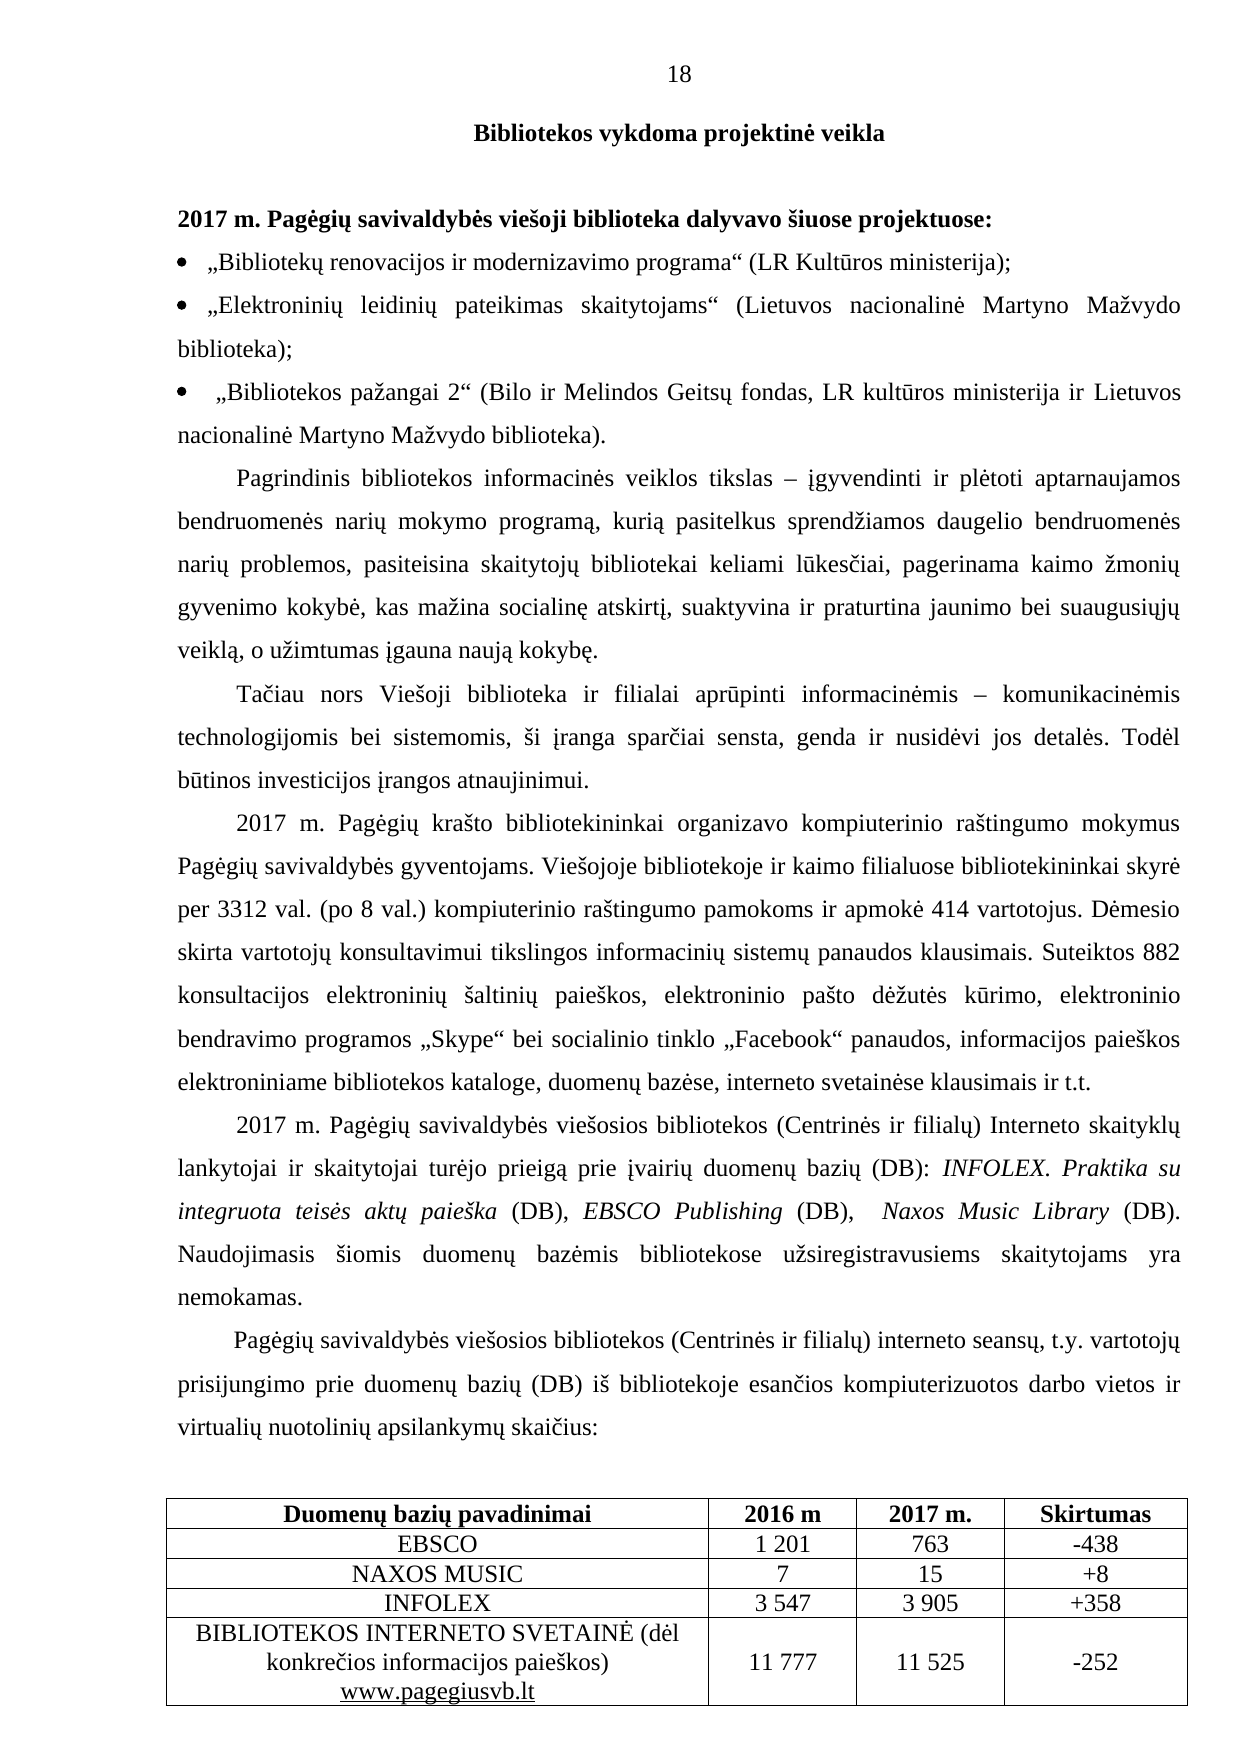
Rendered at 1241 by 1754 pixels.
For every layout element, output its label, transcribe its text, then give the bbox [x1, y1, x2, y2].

table_header Duomenų bazių pavadinimai [167, 1499, 708, 1528]
list „Elektroninių leidinių pateikimas skaitytojams“ (Lietuvos nacionalinė Martyno Mažvydo biblioteka); [177, 291, 1181, 362]
table_cell +358 [1005, 1589, 1187, 1617]
table_cell 3 547 [709, 1589, 856, 1617]
list „Bibliotekos pažangai 2“ (Bilo ir Melindos Geitsų fondas, LR kultūros ministerija ir Lietuvos nacionalinė Martyno Mažvydo biblioteka). [177, 377, 1181, 449]
text 2017 m. Pagėgių savivaldybės viešosios bibliotekos (Centrinės ir filialų) Interneto skaityklų lankytojai ir skaitytojai turėjo prieigą prie įvairių duomenų bazių (DB): INFOLEX. Praktika su integruota teisės aktų paieška (DB), EBSCO Publishing (DB), Naxos Music Library (DB). Naudojimasis šiomis duomenų bazėmis bibliotekose užsiregistravusiems skaitytojams yra nemokamas. [177, 1110, 1181, 1311]
text 2017 m. Pagėgių savivaldybės viešoji biblioteka dalyvavo šiuose projektuose: [177, 204, 1181, 233]
table_cell 1 201 [709, 1529, 856, 1558]
table_cell NAXOS MUSIC [167, 1559, 708, 1587]
table_cell 15 [857, 1559, 1004, 1587]
table_cell +8 [1005, 1559, 1187, 1587]
text Pagrindinis bibliotekos informacinės veiklos tikslas – įgyvendinti ir plėtoti aptarnaujamos bendruomenės narių mokymo programą, kurią pasitelkus sprendžiamos daugelio bendruomenės narių problemos, pasiteisina skaitytojų bibliotekai keliami lūkesčiai, pagerinama kaimo žmonių gyvenimo kokybė, kas mažina socialinę atskirtį, suaktyvina ir praturtina jaunimo bei suaugusiųjų veiklą, o užimtumas įgauna naują kokybę. [177, 463, 1181, 664]
table_cell -438 [1005, 1529, 1187, 1558]
table_cell 11 525 [857, 1618, 1004, 1704]
table_cell EBSCO [167, 1529, 708, 1558]
table_header 2016 m [709, 1499, 856, 1528]
list „Bibliotekų renovacijos ir modernizavimo programa“ (LR Kultūros ministerija); [177, 247, 1181, 276]
table_cell 763 [857, 1529, 1004, 1558]
text Pagėgių savivaldybės viešosios bibliotekos (Centrinės ir filialų) interneto seansų, t.y. vartotojų prisijungimo prie duomenų bazių (DB) iš bibliotekoje esančios kompiuterizuotos darbo vietos ir virtualių nuotolinių apsilankymų skaičius: [177, 1326, 1181, 1441]
table_cell BIBLIOTEKOS INTERNETO SVETAINĖ (dėl konkrečios informacijos paieškos) www.pagegiusvb.lt [167, 1618, 708, 1704]
text Bibliotekos vykdoma projektinė veikla [177, 118, 1181, 147]
text 2017 m. Pagėgių krašto bibliotekininkai organizavo kompiuterinio raštingumo mokymus Pagėgių savivaldybės gyventojams. Viešojoje bibliotekoje ir kaimo filialuose bibliotekininkai skyrė per 3312 val. (po 8 val.) kompiuterinio raštingumo pamokoms ir apmokė 414 vartotojus. Dėmesio skirta vartotojų konsultavimui tikslingos informacinių sistemų panaudos klausimais. Suteiktos 882 konsultacijos elektroninių šaltinių paieškos, elektroninio pašto dėžutės kūrimo, elektroninio bendravimo programos „Skype“ bei socialinio tinklo „Facebook“ panaudos, informacijos paieškos elektroniniame bibliotekos kataloge, duomenų bazėse, interneto svetainėse klausimais ir t.t. [177, 808, 1181, 1096]
table_cell 3 905 [857, 1589, 1004, 1617]
table_header 2017 m. [857, 1499, 1004, 1528]
table_cell INFOLEX [167, 1589, 708, 1617]
table_cell 7 [709, 1559, 856, 1587]
text Tačiau nors Viešoji biblioteka ir filialai aprūpinti informacinėmis – komunikacinėmis technologijomis bei sistemomis, ši įranga sparčiai sensta, genda ir nusidėvi jos detalės. Todėl būtinos investicijos įrangos atnaujinimui. [177, 679, 1181, 794]
table_cell -252 [1005, 1618, 1187, 1704]
table_cell 11 777 [709, 1618, 856, 1704]
table_header Skirtumas [1005, 1499, 1187, 1528]
